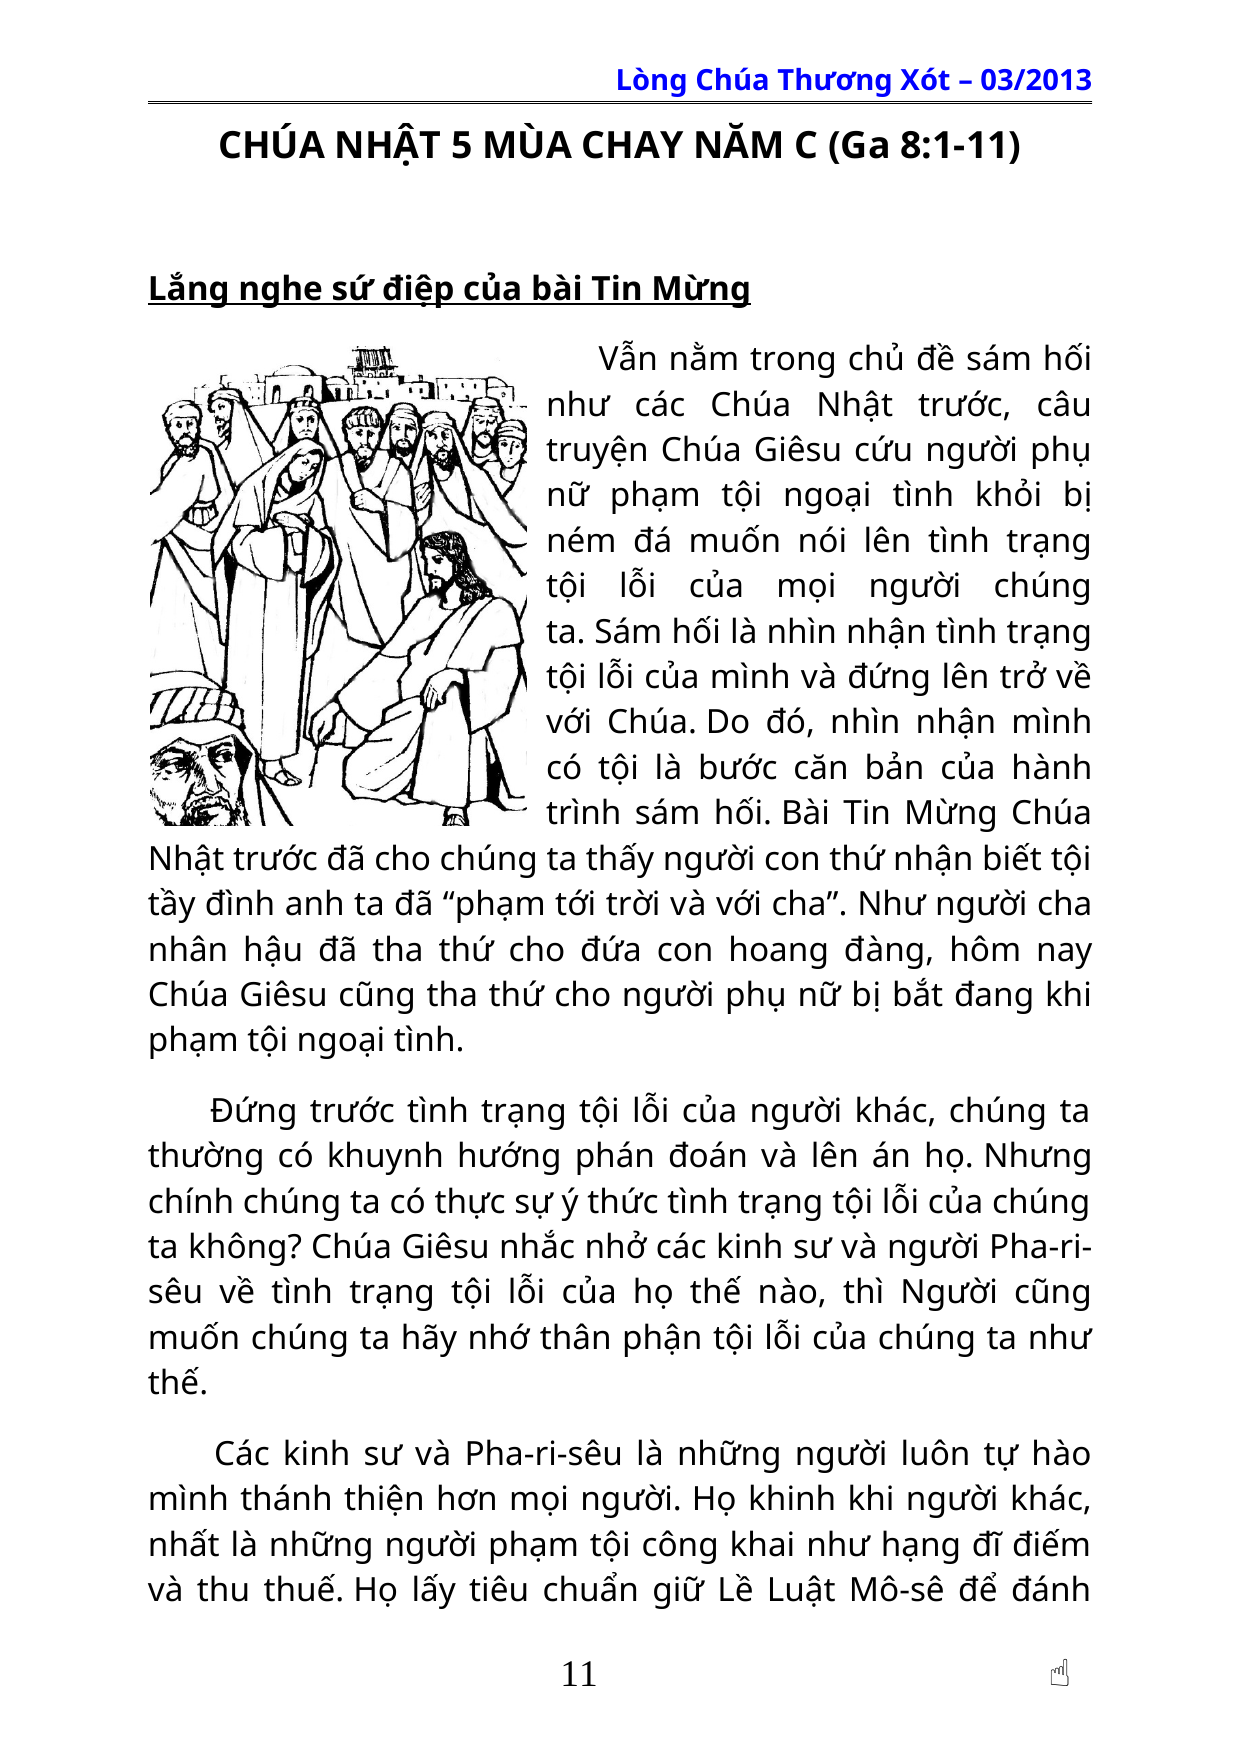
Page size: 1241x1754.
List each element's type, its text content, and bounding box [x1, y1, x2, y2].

text Lắng nghe sứ điệp của bài Tin Mừng [148, 264, 1092, 310]
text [148, 1429, 1092, 1611]
picture [150, 346, 527, 826]
text Đứng trước tình trạng tội lỗi của người khác, chúng ta thường có khuynh hướng phán đoán và lên án họ. Nhưng chính chúng ta có thực sự ý thức tình trạng tội lỗi của chúng ta không? Chúa Giêsu nhắc nhở các kinh sư và người Pha-ri-sêu về tình trạng tội lỗi của họ thế nào, thì Người cũng muốn chúng ta hãy nhớ thân phận tội lỗi của chúng ta như thế. [148, 1087, 1092, 1404]
text CHÚA NHẬT 5 MÙA CHAY NĂM C (Ga 8:1-11) [148, 118, 1092, 169]
